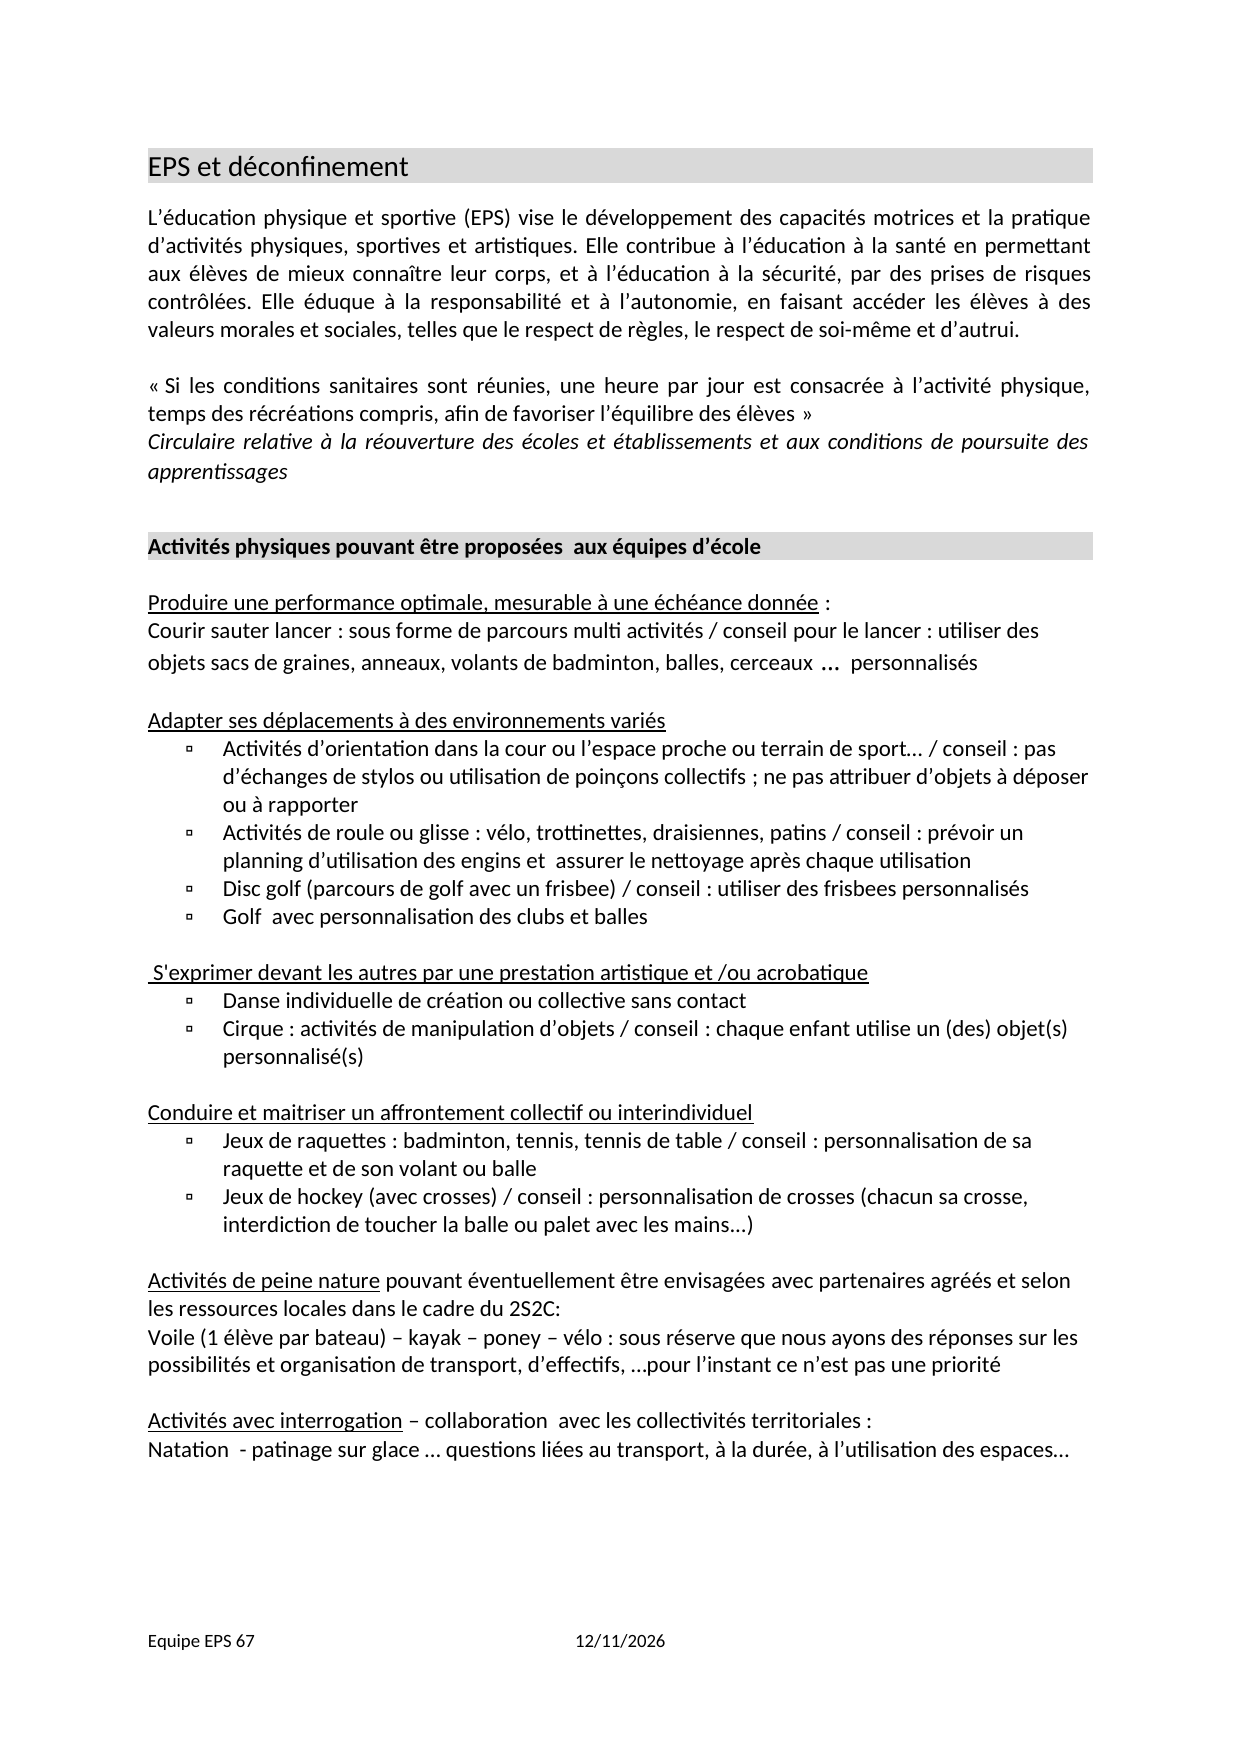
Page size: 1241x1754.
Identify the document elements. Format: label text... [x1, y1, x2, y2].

list Golf avec personnalisation des clubs et balles [185, 902, 1093, 930]
list Activités de roule ou glisse : vélo, trottinettes, draisiennes, patins / conseil : prévoir un planning d’utilisation des engins et assurer le nettoyage après chaque utilisation [185, 818, 1093, 874]
text Activités de peine nature pouvant éventuellement être envisagées avec partenaires agréés et selon les ressources locales dans le cadre du 2S2C: [148, 1267, 1093, 1323]
list Activités d’orientation dans la cour ou l’espace proche ou terrain de sport… / conseil : pas d’échanges de stylos ou utilisation de poinçons collectifs ; ne pas attribuer d’objets à déposer ou à rapporter [185, 734, 1093, 818]
text Courir sauter lancer : sous forme de parcours multi activités / conseil pour le lancer : utiliser des objets sacs de graines, anneaux, volants de badminton, balles, cerceaux … personnalisés [148, 616, 1093, 678]
text Produire une performance optimale, mesurable à une échéance donnée : [148, 588, 1093, 616]
text Activités avec interrogation – collaboration avec les collectivités territoriales : [148, 1407, 1093, 1435]
text Circulaire relative à la réouverture des écoles et établissements et aux conditions de poursuite des apprentissages [148, 427, 1093, 485]
text « Si les conditions sanitaires sont réunies, une heure par jour est consacrée à l’activité physique, temps des récréations compris, afin de favoriser l’équilibre des élèves » [148, 371, 1093, 427]
text EPS et déconfinement [148, 148, 1093, 183]
list Jeux de raquettes : badminton, tennis, tennis de table / conseil : personnalisation de sa raquette et de son volant ou balle [185, 1126, 1093, 1182]
text L’éducation physique et sportive (EPS) vise le développement des capacités motrices et la pratique d’activités physiques, sportives et artistiques. Elle contribue à l’éducation à la santé en permettant aux élèves de mieux connaître leur corps, et à l’éducation à la sécurité, par des prises de risques contrôlées. Elle éduque à la responsabilité et à l’autonomie, en faisant accéder les élèves à des valeurs morales et sociales, telles que le respect de règles, le respect de soi-même et d’autrui. [148, 203, 1093, 343]
text S'exprimer devant les autres par une prestation artistique et /ou acrobatique [148, 958, 1093, 986]
text Natation - patinage sur glace … questions liées au transport, à la durée, à l’utilisation des espaces… [148, 1435, 1093, 1463]
list Jeux de hockey (avec crosses) / conseil : personnalisation de crosses (chacun sa crosse, interdiction de toucher la balle ou palet avec les mains...) [185, 1182, 1093, 1238]
text Voile (1 élève par bateau) – kayak – poney – vélo : sous réserve que nous ayons des réponses sur les possibilités et organisation de transport, d’effectifs, …pour l’instant ce n’est pas une priorité [148, 1323, 1093, 1379]
list Disc golf (parcours de golf avec un frisbee) / conseil : utiliser des frisbees personnalisés [185, 874, 1093, 902]
list Danse individuelle de création ou collective sans contact [185, 986, 1093, 1014]
text Adapter ses déplacements à des environnements variés [148, 706, 1093, 734]
text Activités physiques pouvant être proposées aux équipes d’école [148, 532, 1093, 560]
text Conduire et maitriser un affrontement collectif ou interindividuel [148, 1098, 1093, 1126]
list Cirque : activités de manipulation d’objets / conseil : chaque enfant utilise un (des) objet(s) personnalisé(s) [185, 1014, 1093, 1070]
